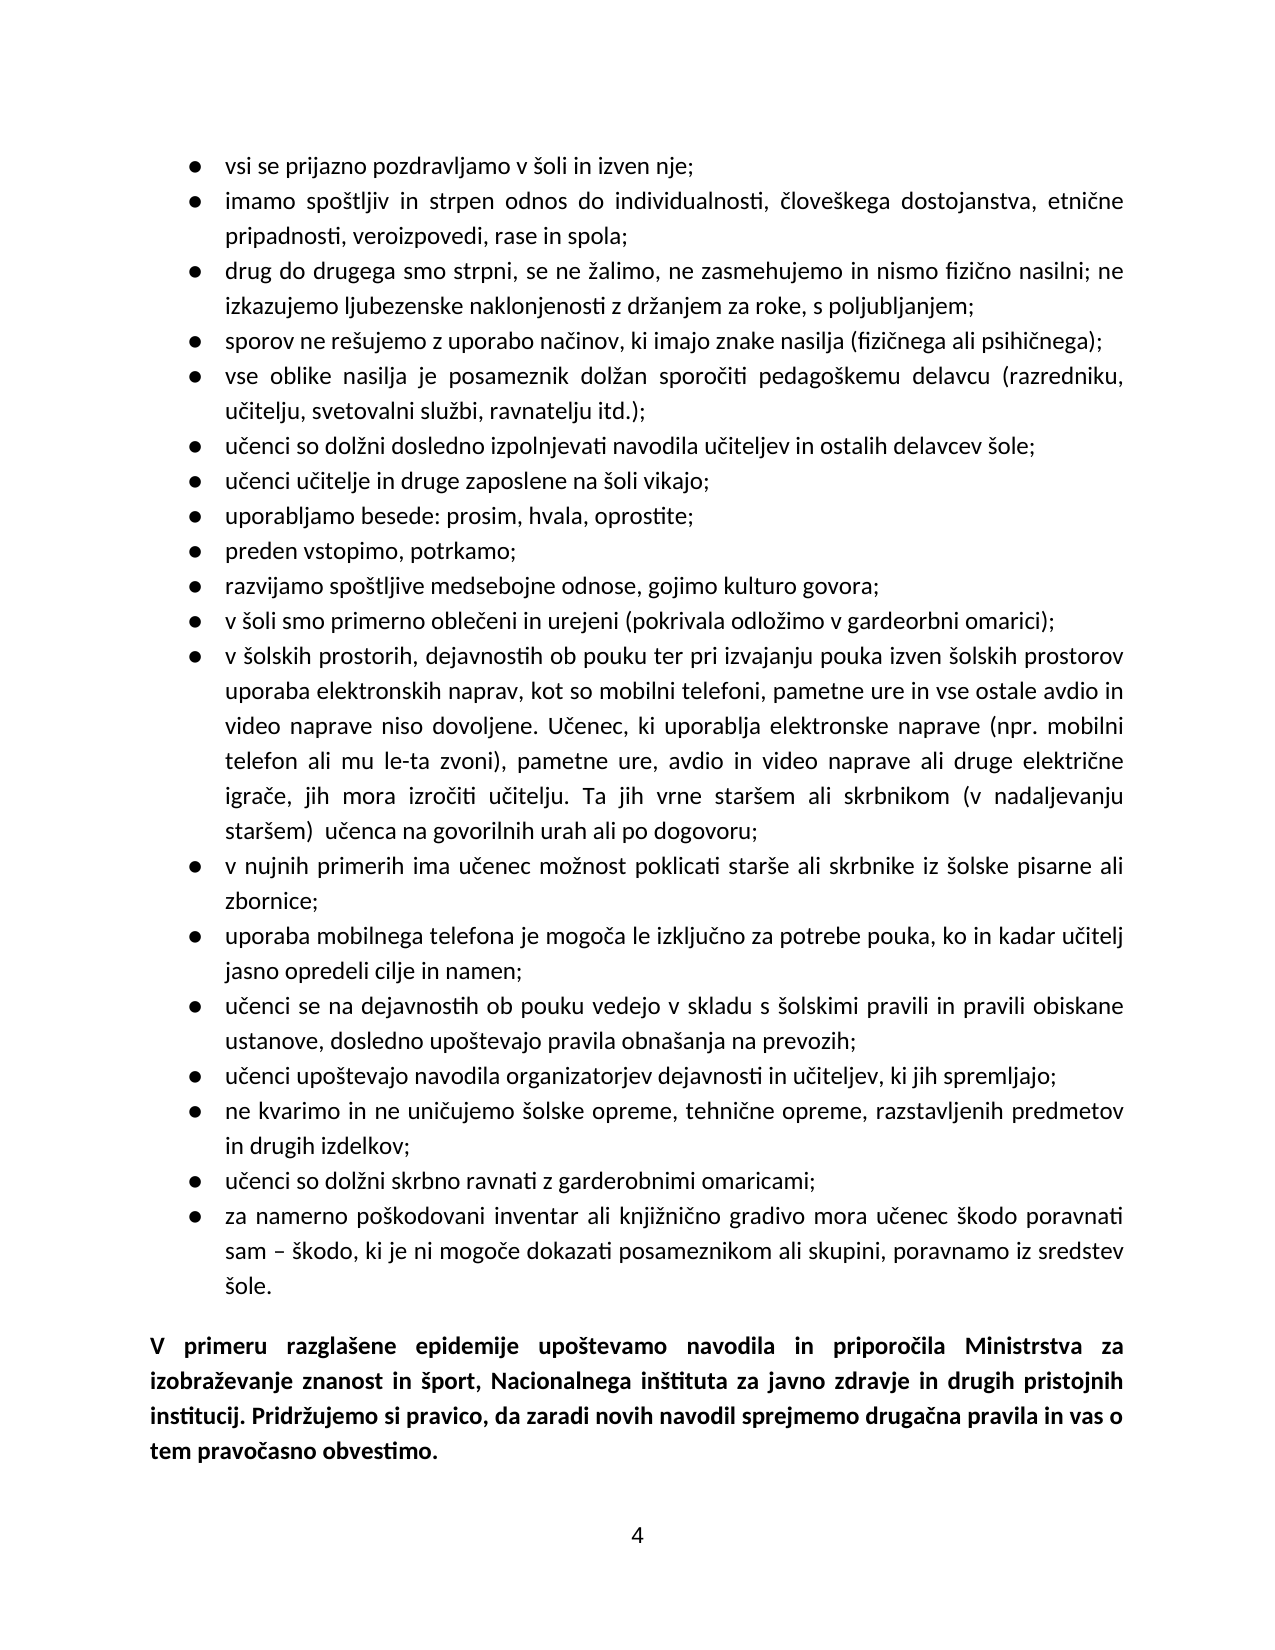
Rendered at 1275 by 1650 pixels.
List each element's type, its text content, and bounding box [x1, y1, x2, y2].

list učenci upoštevajo navodila organizatorjev dejavnosti in učiteljev, ki jih spremljajo; [187, 1060, 1125, 1091]
list uporaba mobilnega telefona je mogoča le izključno za potrebe pouka, ko in kadar učitelj jasno opredeli cilje in namen; [187, 920, 1125, 986]
list imamo spoštljiv in strpen odnos do individualnosti, človeškega dostojanstva, etnične pripadnosti, veroizpovedi, rase in spola; [187, 185, 1125, 251]
list za namerno poškodovani inventar ali knjižnično gradivo mora učenec škodo poravnati sam – škodo, ki je ni mogoče dokazati posameznikom ali skupini, poravnamo iz sredstev šole. [187, 1200, 1125, 1301]
list ne kvarimo in ne uničujemo šolske opreme, tehnične opreme, razstavljenih predmetov in drugih izdelkov; [187, 1095, 1125, 1161]
text V primeru razglašene epidemije upoštevamo navodila in priporočila Ministrstva za izobraževanje znanost in šport, Nacionalnega inštituta za javno zdravje in drugih pristojnih institucij. Pridržujemo si pravico, da zaradi novih navodil sprejmemo drugačna pravila in vas o tem pravočasno obvestimo. [150, 1330, 1125, 1466]
list drug do drugega smo strpni, se ne žalimo, ne zasmehujemo in nismo fizično nasilni; ne izkazujemo ljubezenske naklonjenosti z držanjem za roke, s poljubljanjem; [187, 255, 1125, 321]
list v šolskih prostorih, dejavnostih ob pouku ter pri izvajanju pouka izven šolskih prostorov uporaba elektronskih naprav, kot so mobilni telefoni, pametne ure in vse ostale avdio in video naprave niso dovoljene. Učenec, ki uporablja elektronske naprave (npr. mobilni telefon ali mu le-ta zvoni), pametne ure, avdio in video naprave ali druge električne igrače, jih mora izročiti učitelju. Ta jih vrne staršem ali skrbnikom (v nadaljevanju staršem) učenca na govorilnih urah ali po dogovoru; [187, 640, 1125, 846]
list v nujnih primerih ima učenec možnost poklicati starše ali skrbnike iz šolske pisarne ali zbornice; [187, 850, 1125, 916]
list razvijamo spoštljive medsebojne odnose, gojimo kulturo govora; [187, 570, 1125, 601]
list sporov ne rešujemo z uporabo načinov, ki imajo znake nasilja (fizičnega ali psihičnega); [187, 325, 1125, 356]
list učenci učitelje in druge zaposlene na šoli vikajo; [187, 465, 1125, 496]
list vsi se prijazno pozdravljamo v šoli in izven nje; [187, 150, 1125, 181]
list učenci so dolžni skrbno ravnati z garderobnimi omaricami; [187, 1165, 1125, 1196]
list vse oblike nasilja je posameznik dolžan sporočiti pedagoškemu delavcu (razredniku, učitelju, svetovalni službi, ravnatelju itd.); [187, 360, 1125, 426]
list preden vstopimo, potrkamo; [187, 535, 1125, 566]
list v šoli smo primerno oblečeni in urejeni (pokrivala odložimo v gardeorbni omarici); [187, 605, 1125, 636]
list učenci se na dejavnostih ob pouku vedejo v skladu s šolskimi pravili in pravili obiskane ustanove, dosledno upoštevajo pravila obnašanja na prevozih; [187, 990, 1125, 1056]
list učenci so dolžni dosledno izpolnjevati navodila učiteljev in ostalih delavcev šole; [187, 430, 1125, 461]
list uporabljamo besede: prosim, hvala, oprostite; [187, 500, 1125, 531]
